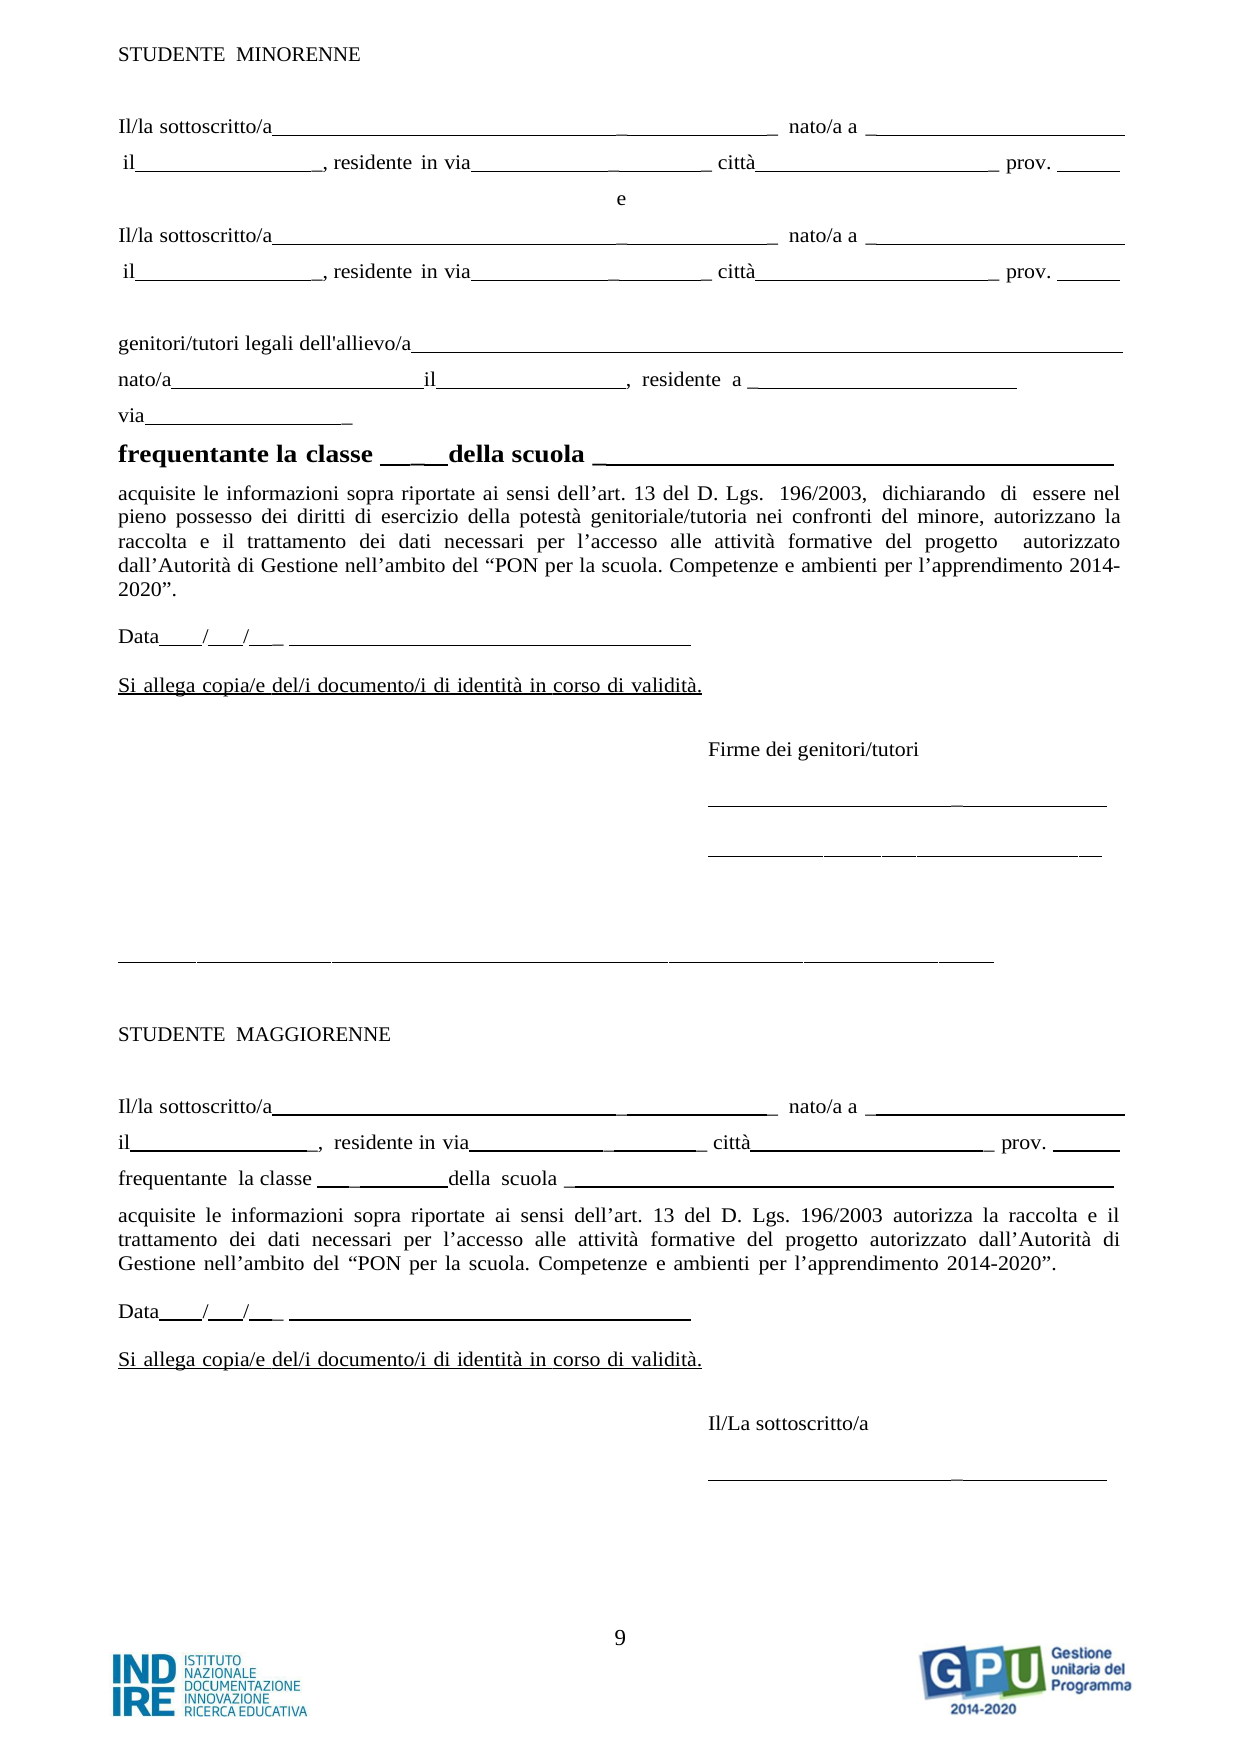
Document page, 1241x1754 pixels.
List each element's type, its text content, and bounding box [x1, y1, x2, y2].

text STUDENTE MINORENNE [118, 42, 1161, 66]
picture [109, 1652, 313, 1718]
text Il/La sottoscritto/a [708, 1411, 1161, 1435]
text Il/la sottoscritto/a _ _ nato/a a _ il _, residente in via _ _ città _ prov. frequentante la classe _ della scuola _ [118, 1093, 1125, 1190]
text acquisite le informazioni sopra riportate ai sensi dell’art. 13 del D. Lgs. 196/2003 autorizza la raccolta e il trattamento dei dati necessari per l’accesso alle attività formative del progetto autorizzato dall’Autorità di Gestione nell’ambito del “PON per la scuola. Competenze e ambienti per l’apprendimento 2014-2020”. [118, 1203, 1122, 1275]
text acquisite le informazioni sopra riportate ai sensi dell’art. 13 del D. Lgs. 196/2003, dichiarando di essere nel pieno possesso dei diritti di esercizio della potestà genitoriale/tutoria nei confronti del minore, autorizzano la raccolta e il trattamento dei dati necessari per l’accesso alle attività formative del progetto autorizzato dall’Autorità di Gestione nell’ambito del “PON per la scuola. Competenze e ambienti per l’apprendimento 2014- 2020”. [118, 480, 1122, 601]
text STUDENTE MAGGIORENNE [118, 1021, 1161, 1046]
text _ [708, 1459, 1161, 1483]
text Data / / _ Si allega copia/e del/i documento/i di identità in corso di validità. [118, 624, 706, 697]
picture [908, 1611, 1151, 1746]
text Il/la sottoscritto/a _ _ nato/a a _ il _, residente in via _ _ città _ prov. e [118, 114, 1125, 210]
text frequentante la classe _ della scuola _ [118, 439, 1161, 468]
text via _ [118, 403, 1161, 427]
text Il/la sottoscritto/a _ _ nato/a a _ il _, residente in via _ _ città _ prov. [118, 223, 1125, 283]
text Data / / _ Si allega copia/e del/i documento/i di identità in corso di validità. [118, 1298, 706, 1371]
text _ [708, 785, 1161, 809]
text Firme dei genitori/tutori [708, 737, 1161, 761]
text genitori/tutori legali dell'allievo/a nato/a il , residente a _ [118, 331, 1123, 391]
